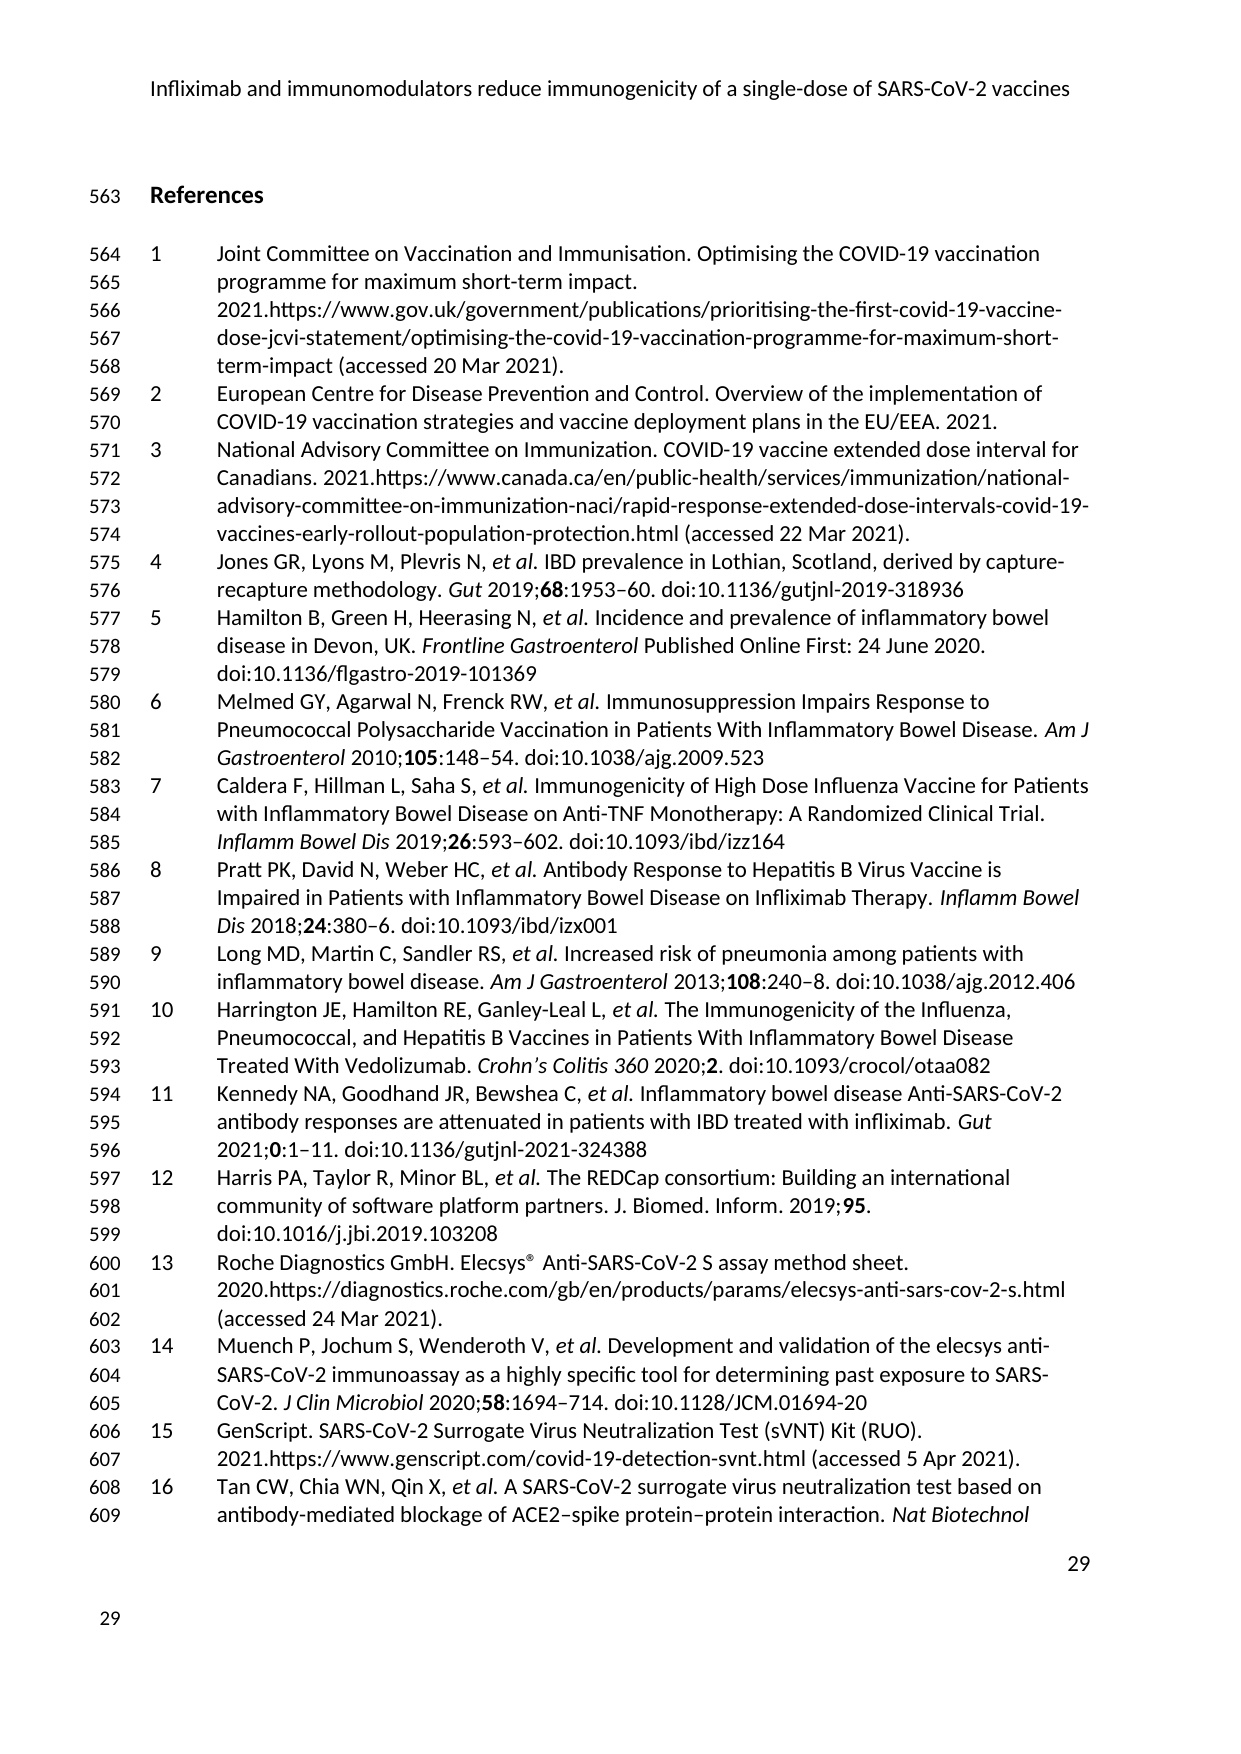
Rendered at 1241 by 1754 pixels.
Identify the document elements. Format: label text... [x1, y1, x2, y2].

text 2 European Centre for Disease Prevention and Control. Overview of the implementation of COVID-19 vaccination strategies and vaccine deployment plans in the EU/EEA. 2021. [150, 379, 1090, 435]
text 8 Pratt PK, David N, Weber HC, et al. Antibody Response to Hepatitis B Virus Vaccine is Impaired in Patients with Inflammatory Bowel Disease on Infliximab Therapy. Inflamm Bowel Dis 2018;24:380–6. doi:10.1093/ibd/izx001 [150, 855, 1090, 939]
text 15 GenScript. SARS-CoV-2 Surrogate Virus Neutralization Test (sVNT) Kit (RUO). 2021.https://www.genscript.com/covid-19-detection-svnt.html (accessed 5 Apr 2021). [150, 1416, 1090, 1472]
text 11 Kennedy NA, Goodhand JR, Bewshea C, et al. Inflammatory bowel disease Anti-SARS-CoV-2 antibody responses are attenuated in patients with IBD treated with infliximab. Gut 2021;0:1–11. doi:10.1136/gutjnl-2021-324388 [150, 1079, 1090, 1163]
text 7 Caldera F, Hillman L, Saha S, et al. Immunogenicity of High Dose Influenza Vaccine for Patients with Inflammatory Bowel Disease on Anti-TNF Monotherapy: A Randomized Clinical Trial. Inflamm Bowel Dis 2019;26:593–602. doi:10.1093/ibd/izz164 [150, 771, 1090, 855]
subtitle References [150, 179, 1090, 210]
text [150, 1472, 1090, 1528]
text 12 Harris PA, Taylor R, Minor BL, et al. The REDCap consortium: Building an international community of software platform partners. J. Biomed. Inform. 2019;95. doi:10.1016/j.jbi.2019.103208 [150, 1163, 1090, 1248]
text 6 Melmed GY, Agarwal N, Frenck RW, et al. Immunosuppression Impairs Response to Pneumococcal Polysaccharide Vaccination in Patients With Inflammatory Bowel Disease. Am J Gastroenterol 2010;105:148–54. doi:10.1038/ajg.2009.523 [150, 687, 1090, 771]
text 4 Jones GR, Lyons M, Plevris N, et al. IBD prevalence in Lothian, Scotland, derived by capture-recapture methodology. Gut 2019;68:1953–60. doi:10.1136/gutjnl-2019-318936 [150, 547, 1090, 603]
text 1 Joint Committee on Vaccination and Immunisation. Optimising the COVID-19 vaccination programme for maximum short-term impact. 2021.https://www.gov.uk/government/publications/prioritising-the-first-covid-19-vaccine-dose-jcvi-statement/optimising-the-covid-19-vaccination-programme-for-maximum-short-term-impact (accessed 20 Mar 2021). [150, 239, 1090, 379]
text 3 National Advisory Committee on Immunization. COVID-19 vaccine extended dose interval for Canadians. 2021.https://www.canada.ca/en/public-health/services/immunization/national-advisory-committee-on-immunization-naci/rapid-response-extended-dose-intervals-covid-19-vaccines-early-rollout-population-protection.html (accessed 22 Mar 2021). [150, 435, 1090, 547]
text 9 Long MD, Martin C, Sandler RS, et al. Increased risk of pneumonia among patients with inflammatory bowel disease. Am J Gastroenterol 2013;108:240–8. doi:10.1038/ajg.2012.406 [150, 939, 1090, 995]
text 5 Hamilton B, Green H, Heerasing N, et al. Incidence and prevalence of inflammatory bowel disease in Devon, UK. Frontline Gastroenterol Published Online First: 24 June 2020. doi:10.1136/flgastro-2019-101369 [150, 603, 1090, 687]
text 14 Muench P, Jochum S, Wenderoth V, et al. Development and validation of the elecsys anti-SARS-CoV-2 immunoassay as a highly specific tool for determining past exposure to SARS-CoV-2. J Clin Microbiol 2020;58:1694–714. doi:10.1128/JCM.01694-20 [150, 1332, 1090, 1416]
text 13 Roche Diagnostics GmbH. Elecsys® Anti-SARS-CoV-2 S assay method sheet. 2020.https://diagnostics.roche.com/gb/en/products/params/elecsys-anti-sars-cov-2-s.html (accessed 24 Mar 2021). [150, 1248, 1090, 1332]
text 10 Harrington JE, Hamilton RE, Ganley-Leal L, et al. The Immunogenicity of the Influenza, Pneumococcal, and Hepatitis B Vaccines in Patients With Inflammatory Bowel Disease Treated With Vedolizumab. Crohn’s Colitis 360 2020;2. doi:10.1093/crocol/otaa082 [150, 995, 1090, 1079]
